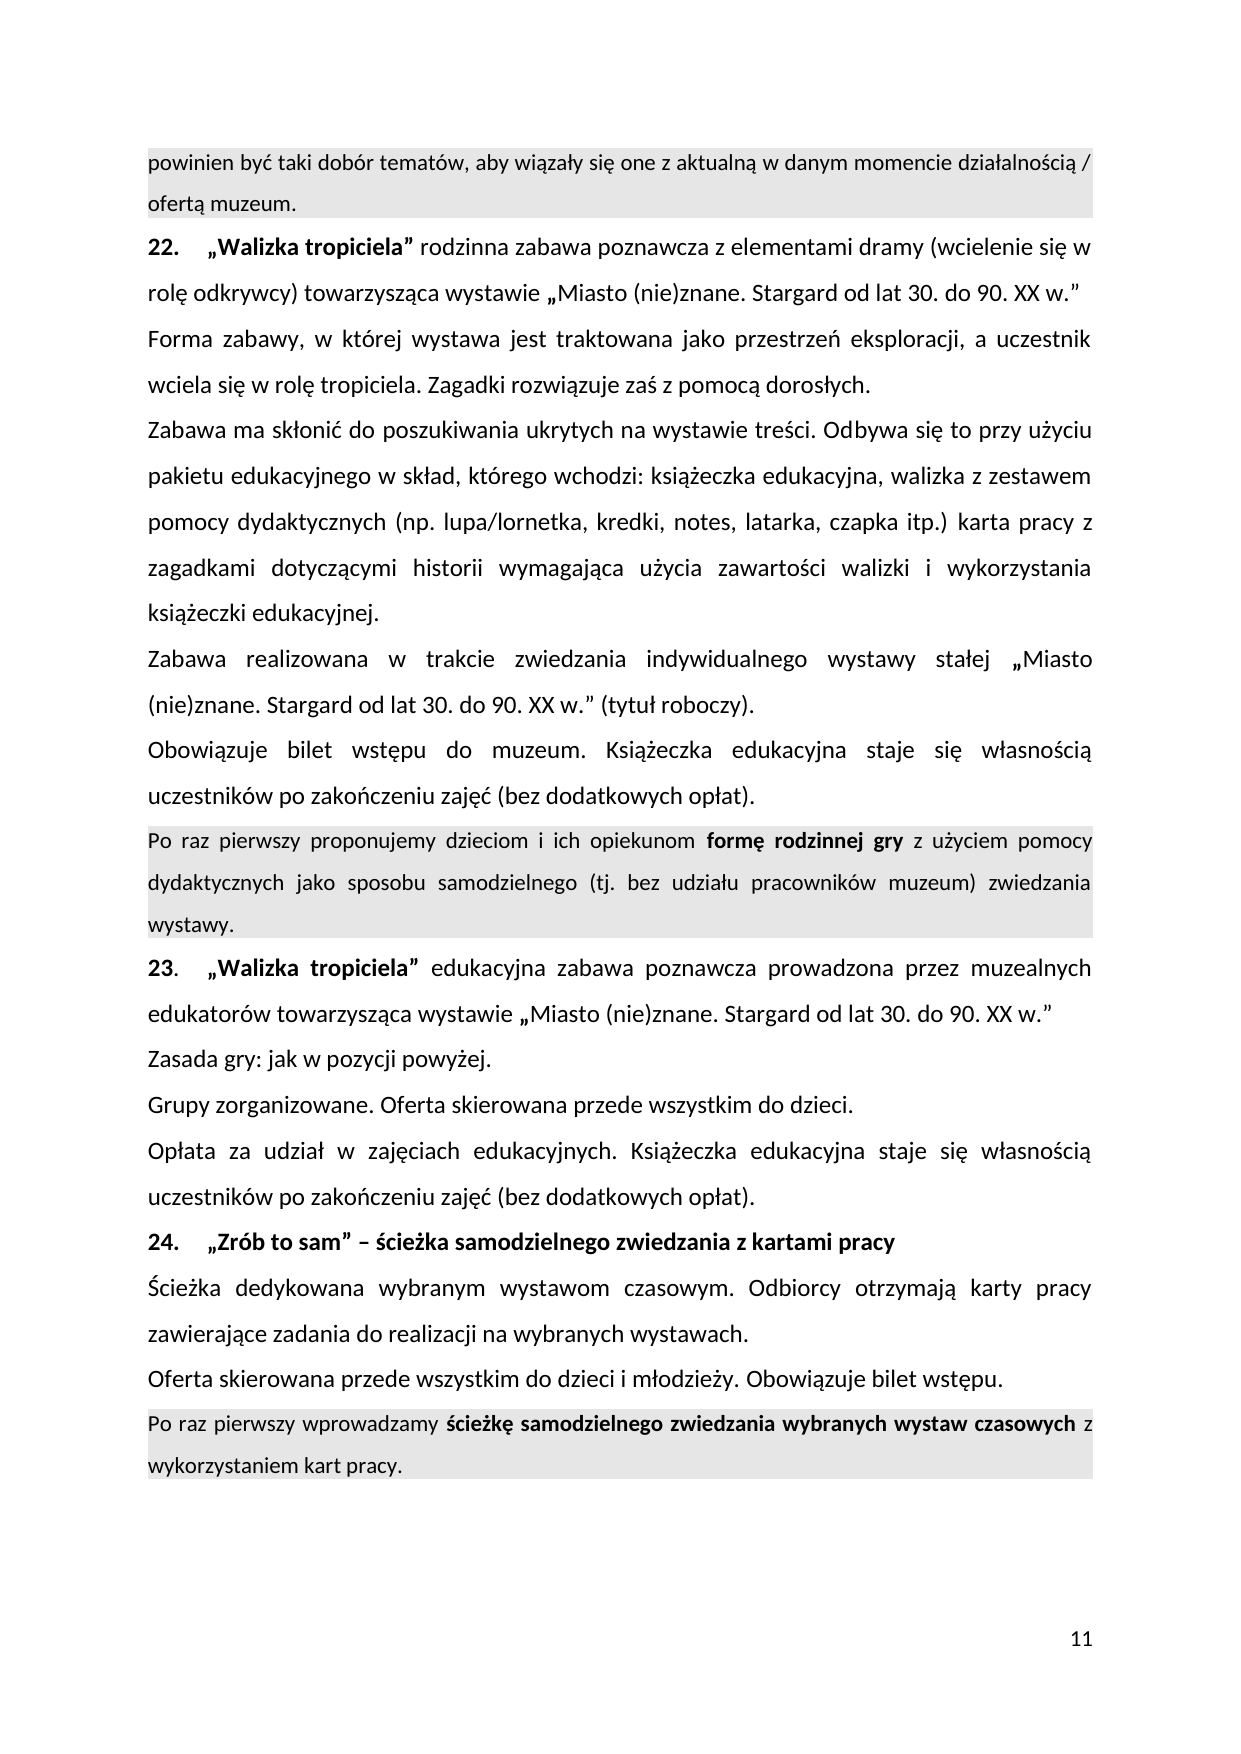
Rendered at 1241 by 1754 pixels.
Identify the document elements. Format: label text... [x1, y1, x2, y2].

list Grupy zorganizowane. Oferta skierowana przede wszystkim do dzieci. [148, 1089, 1093, 1120]
list 22. „Walizka tropiciela” rodzinna zabawa poznawcza z elementami dramy (wcielenie się w rolę odkrywcy) towarzysząca wystawie „Miasto (nie)znane. Stargard od lat 30. do 90. XX w.” [148, 232, 1093, 308]
list Zabawa realizowana w trakcie zwiedzania indywidualnego wystawy stałej „Miasto (nie)znane. Stargard od lat 30. do 90. XX w.” (tytuł roboczy). [148, 643, 1093, 719]
list Ścieżka dedykowana wybranym wystawom czasowym. Odbiorcy otrzymają karty pracy zawierające zadania do realizacji na wybranych wystawach. [148, 1272, 1093, 1348]
list Obowiązuje bilet wstępu do muzeum. Książeczka edukacyjna staje się własnością uczestników po zakończeniu zajęć (bez dodatkowych opłat). [148, 734, 1093, 811]
list 24. „Zrób to sam” – ścieżka samodzielnego zwiedzania z kartami pracy [148, 1226, 1093, 1257]
list Po raz pierwszy wprowadzamy ścieżkę samodzielnego zwiedzania wybranych wystaw czasowych z wykorzystaniem kart pracy. [148, 1409, 1093, 1479]
list Zabawa ma skłonić do poszukiwania ukrytych na wystawie treści. Odbywa się to przy użyciu pakietu edukacyjnego w skład, którego wchodzi: książeczka edukacyjna, walizka z zestawem pomocy dydaktycznych (np. lupa/lornetka, kredki, notes, latarka, czapka itp.) karta pracy z zagadkami dotyczącymi historii wymagająca użycia zawartości walizki i wykorzystania książeczki edukacyjnej. [148, 414, 1093, 628]
list Zasada gry: jak w pozycji powyżej. [148, 1043, 1093, 1074]
list Oferta skierowana przede wszystkim do dzieci i młodzieży. Obowiązuje bilet wstępu. [148, 1363, 1093, 1394]
list 23. „Walizka tropiciela” edukacyjna zabawa poznawcza prowadzona przez muzealnych edukatorów towarzysząca wystawie „Miasto (nie)znane. Stargard od lat 30. do 90. XX w.” [148, 952, 1093, 1028]
list Opłata za udział w zajęciach edukacyjnych. Książeczka edukacyjna staje się własnością uczestników po zakończeniu zajęć (bez dodatkowych opłat). [148, 1135, 1093, 1211]
list Po raz pierwszy proponujemy dzieciom i ich opiekunom formę rodzinnej gry z użyciem pomocy dydaktycznych jako sposobu samodzielnego (tj. bez udziału pracowników muzeum) zwiedzania wystawy. [148, 826, 1093, 938]
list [148, 148, 1093, 218]
list Forma zabawy, w której wystawa jest traktowana jako przestrzeń eksploracji, a uczestnik wciela się w rolę tropiciela. Zagadki rozwiązuje zaś z pomocą dorosłych. [148, 323, 1093, 399]
